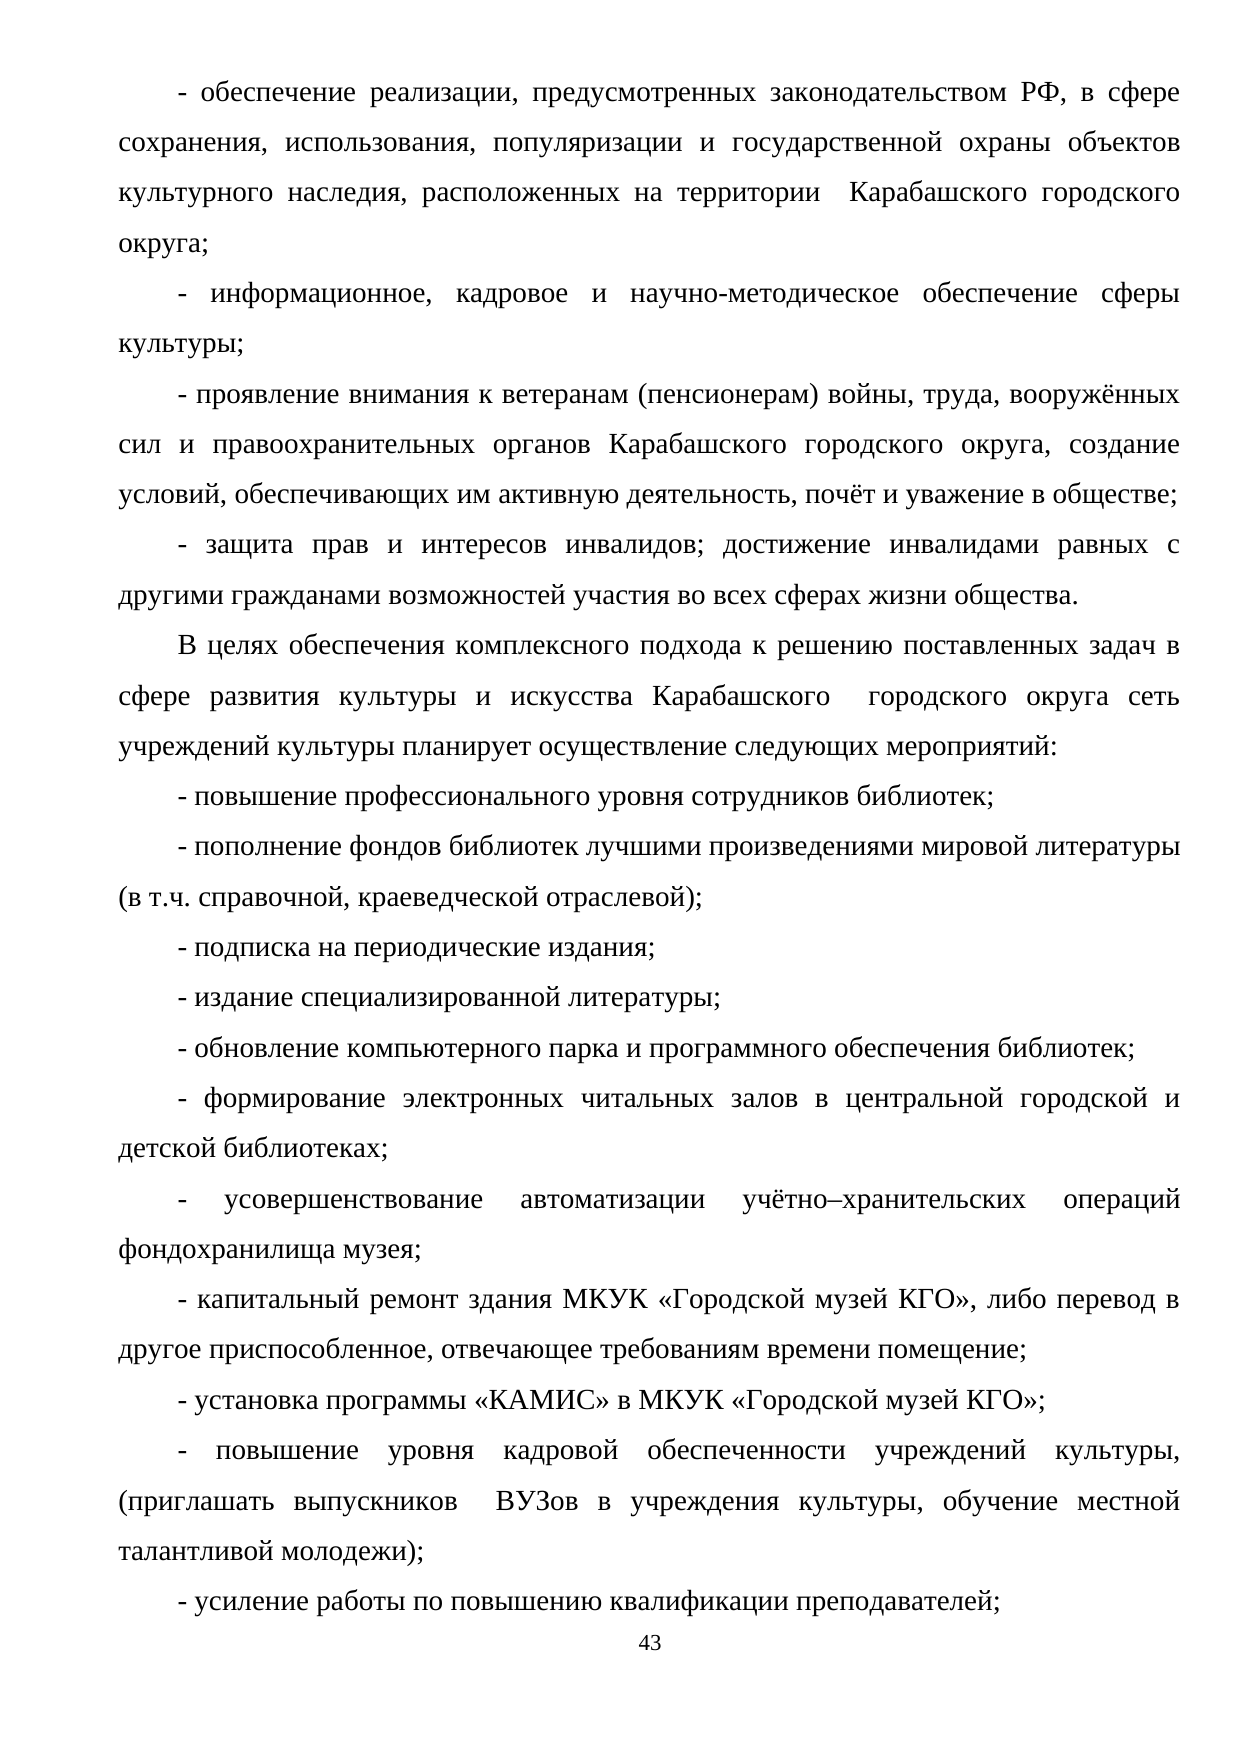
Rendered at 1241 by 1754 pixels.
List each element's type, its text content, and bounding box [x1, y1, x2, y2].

text - информационное, кадровое и научно-методическое обеспечение сферы культуры; [118, 275, 1181, 359]
text - издание специализированной литературы; [118, 979, 1181, 1013]
text - капитальный ремонт здания МКУК «Городской музей КГО», либо перевод в другое приспособленное, отвечающее требованиям времени помещение; [118, 1281, 1181, 1365]
text - формирование электронных читальных залов в центральной городской и детской библиотеках; [118, 1080, 1181, 1164]
text - повышение уровня кадровой обеспеченности учреждений культуры, (приглашать выпускников ВУЗов в учреждения культуры, обучение местной талантливой молодежи); [118, 1432, 1181, 1566]
text - обеспечение реализации, предусмотренных законодательством РФ, в сфере сохранения, использования, популяризации и государственной охраны объектов культурного наследия, расположенных на территории Карабашского городского округа; [118, 74, 1181, 258]
text - пополнение фондов библиотек лучшими произведениями мировой литературы (в т.ч. справочной, краеведческой отраслевой); [118, 828, 1181, 912]
text - обновление компьютерного парка и программного обеспечения библиотек; [118, 1030, 1181, 1063]
text - повышение профессионального уровня сотрудников библиотек; [118, 778, 1181, 812]
text - усовершенствование автоматизации учётно–хранительских операций фондохранилища музея; [118, 1181, 1181, 1264]
text - проявление внимания к ветеранам (пенсионерам) войны, труда, вооружённых сил и правоохранительных органов Карабашского городского округа, создание условий, обеспечивающих им активную деятельность, почёт и уважение в обществе; [118, 376, 1181, 510]
text - установка программы «КАМИС» в МКУК «Городской музей КГО»; [118, 1382, 1181, 1416]
text - подписка на периодические издания; [118, 929, 1181, 963]
text В целях обеспечения комплексного подхода к решению поставленных задач в сфере развития культуры и искусства Карабашского городского округа сеть учреждений культуры планирует осуществление следующих мероприятий: [118, 627, 1181, 761]
text - усиление работы по повышению квалификации преподавателей; [118, 1583, 1181, 1617]
text - защита прав и интересов инвалидов; достижение инвалидами равных с другими гражданами возможностей участия во всех сферах жизни общества. [118, 527, 1181, 611]
